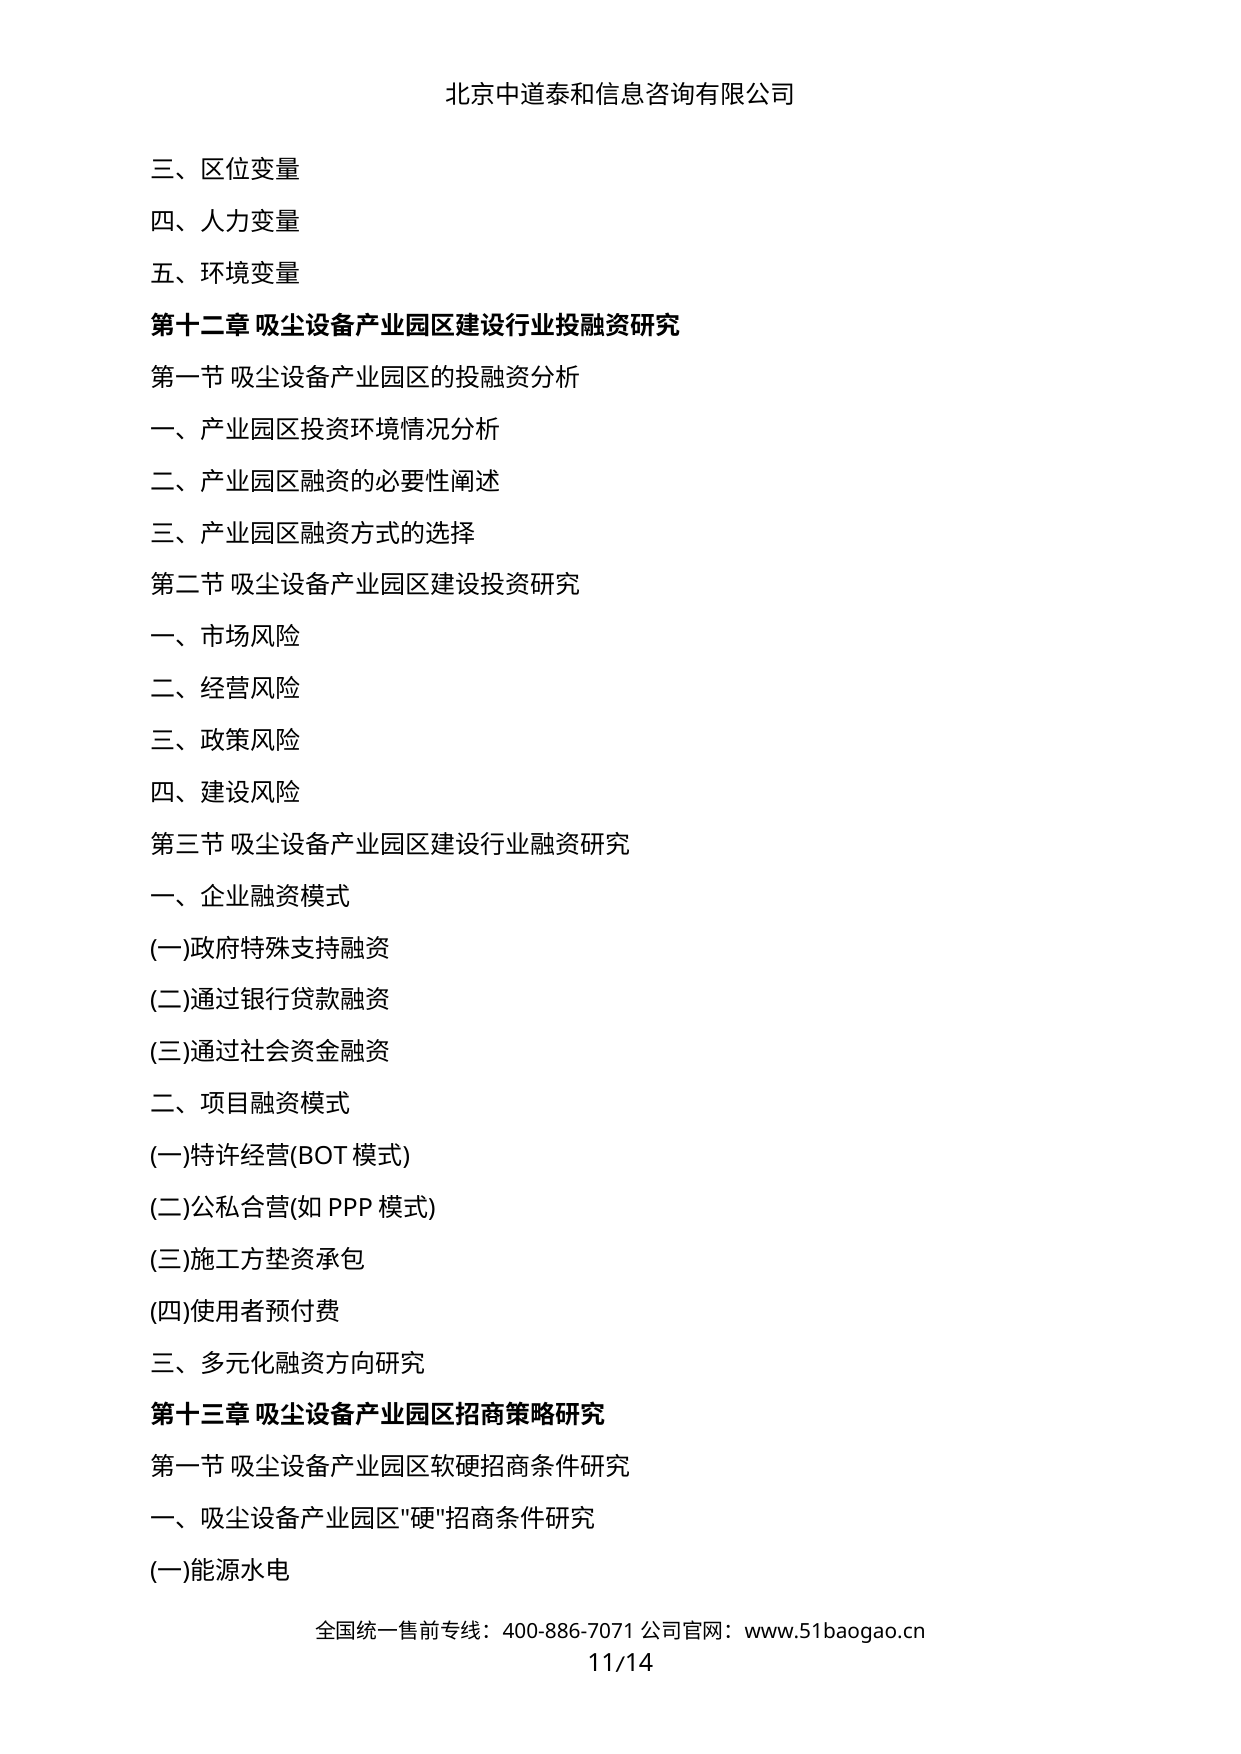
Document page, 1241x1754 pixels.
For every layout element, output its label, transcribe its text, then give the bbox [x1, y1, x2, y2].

text (一)能源水电 [150, 1551, 1090, 1587]
text (三)通过社会资金融资 [150, 1032, 1090, 1068]
text 三、区位变量 [150, 150, 1090, 186]
text 二、项目融资模式 [150, 1084, 1090, 1120]
text (一)特许经营(BOT模式) [150, 1136, 1090, 1172]
text 二、产业园区融资的必要性阐述 [150, 461, 1090, 497]
text 四、人力变量 [150, 202, 1090, 238]
text (二)通过银行贷款融资 [150, 980, 1090, 1016]
text 一、企业融资模式 [150, 876, 1090, 912]
text 第十二章 吸尘设备产业园区建设行业投融资研究 [150, 306, 1090, 342]
text 第三节 吸尘设备产业园区建设行业融资研究 [150, 824, 1090, 861]
text 四、建设风险 [150, 772, 1090, 809]
text 第十三章 吸尘设备产业园区招商策略研究 [150, 1395, 1090, 1431]
text 第一节 吸尘设备产业园区的投融资分析 [150, 357, 1090, 394]
text 一、市场风险 [150, 617, 1090, 653]
text 五、环境变量 [150, 254, 1090, 290]
text 一、产业园区投资环境情况分析 [150, 409, 1090, 446]
text 三、产业园区融资方式的选择 [150, 513, 1090, 549]
text (四)使用者预付费 [150, 1291, 1090, 1327]
text (二)公私合营(如PPP模式) [150, 1187, 1090, 1224]
text 三、多元化融资方向研究 [150, 1343, 1090, 1379]
text 第二节 吸尘设备产业园区建设投资研究 [150, 565, 1090, 601]
text 第一节 吸尘设备产业园区软硬招商条件研究 [150, 1447, 1090, 1483]
text 一、吸尘设备产业园区"硬"招商条件研究 [150, 1499, 1090, 1535]
text 三、政策风险 [150, 721, 1090, 757]
text (一)政府特殊支持融资 [150, 928, 1090, 964]
text (三)施工方垫资承包 [150, 1239, 1090, 1276]
text 二、经营风险 [150, 669, 1090, 705]
